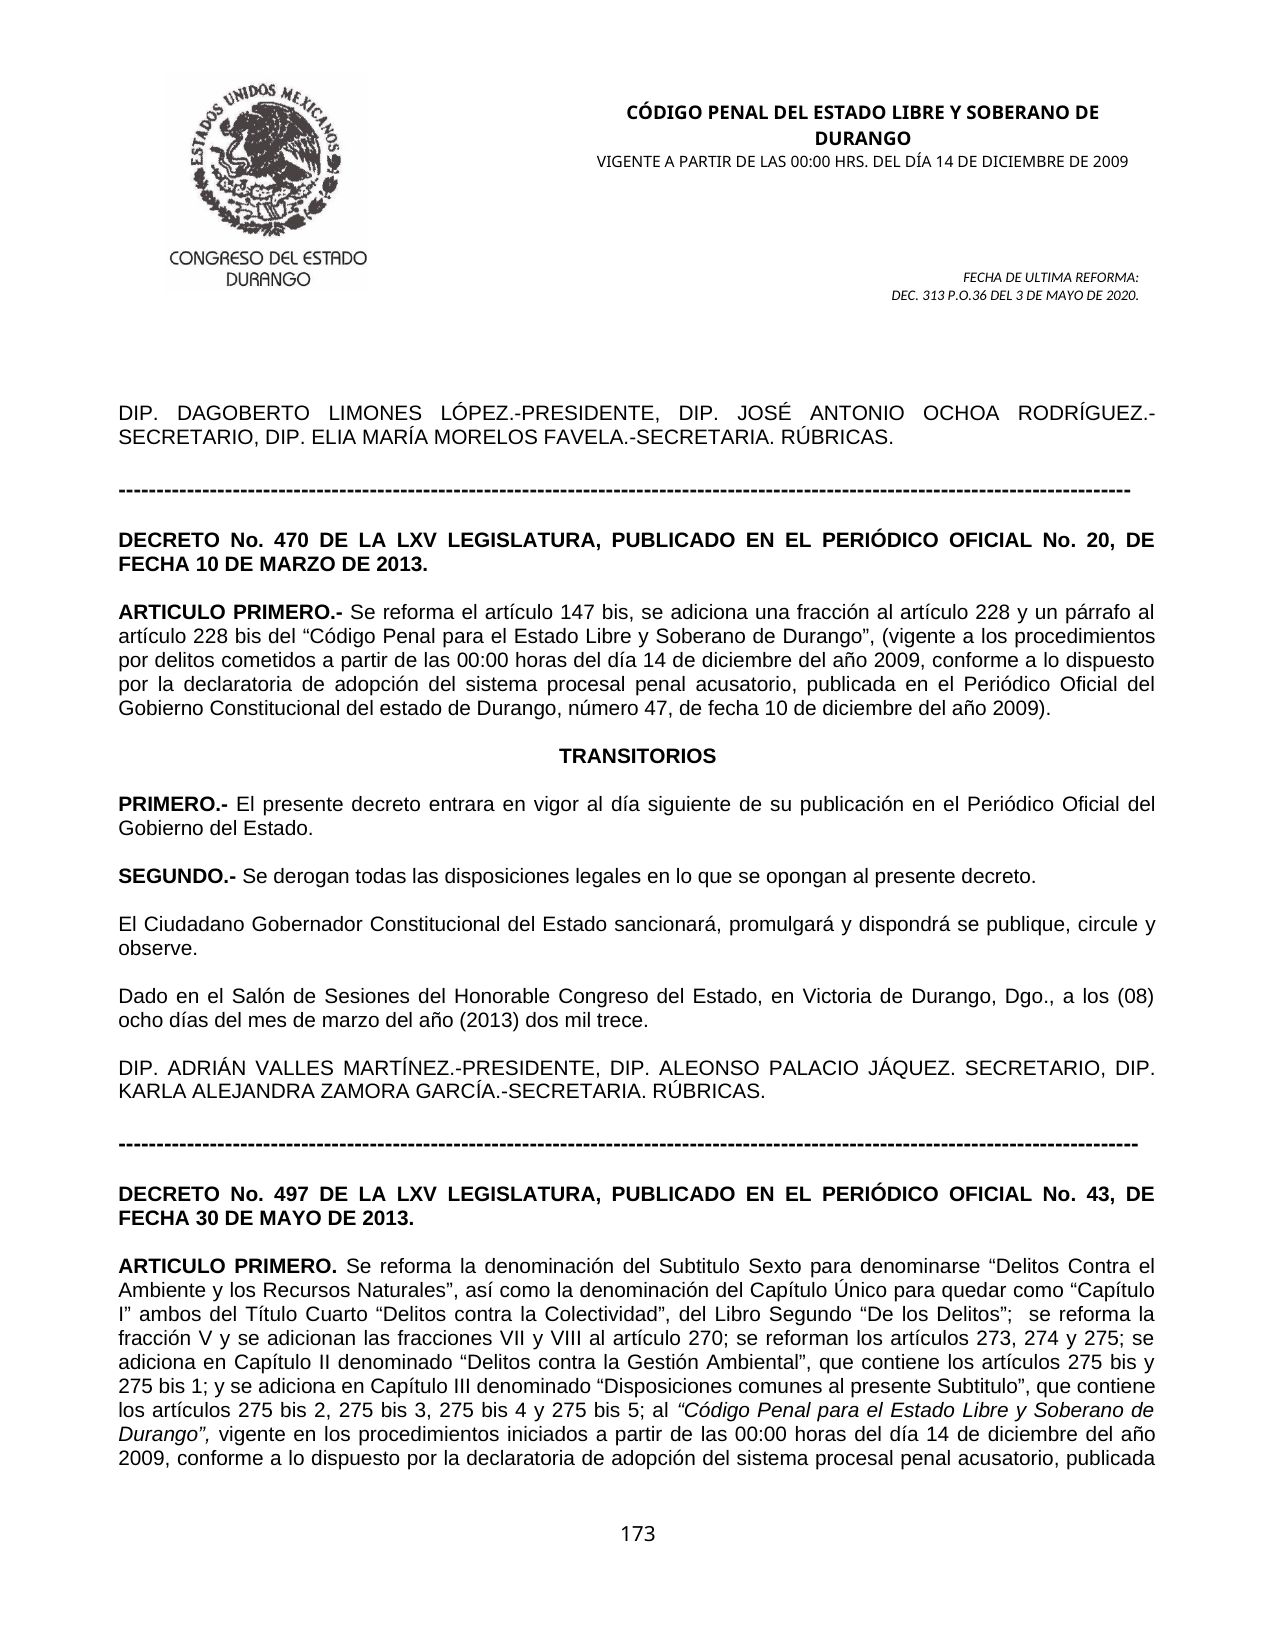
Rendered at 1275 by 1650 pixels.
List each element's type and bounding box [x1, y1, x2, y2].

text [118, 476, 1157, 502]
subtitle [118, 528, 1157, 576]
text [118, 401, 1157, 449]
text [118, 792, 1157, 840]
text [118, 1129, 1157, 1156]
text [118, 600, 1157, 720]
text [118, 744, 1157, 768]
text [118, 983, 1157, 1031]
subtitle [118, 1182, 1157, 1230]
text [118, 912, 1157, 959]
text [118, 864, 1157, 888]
picture [165, 73, 369, 293]
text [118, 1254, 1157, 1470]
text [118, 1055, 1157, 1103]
